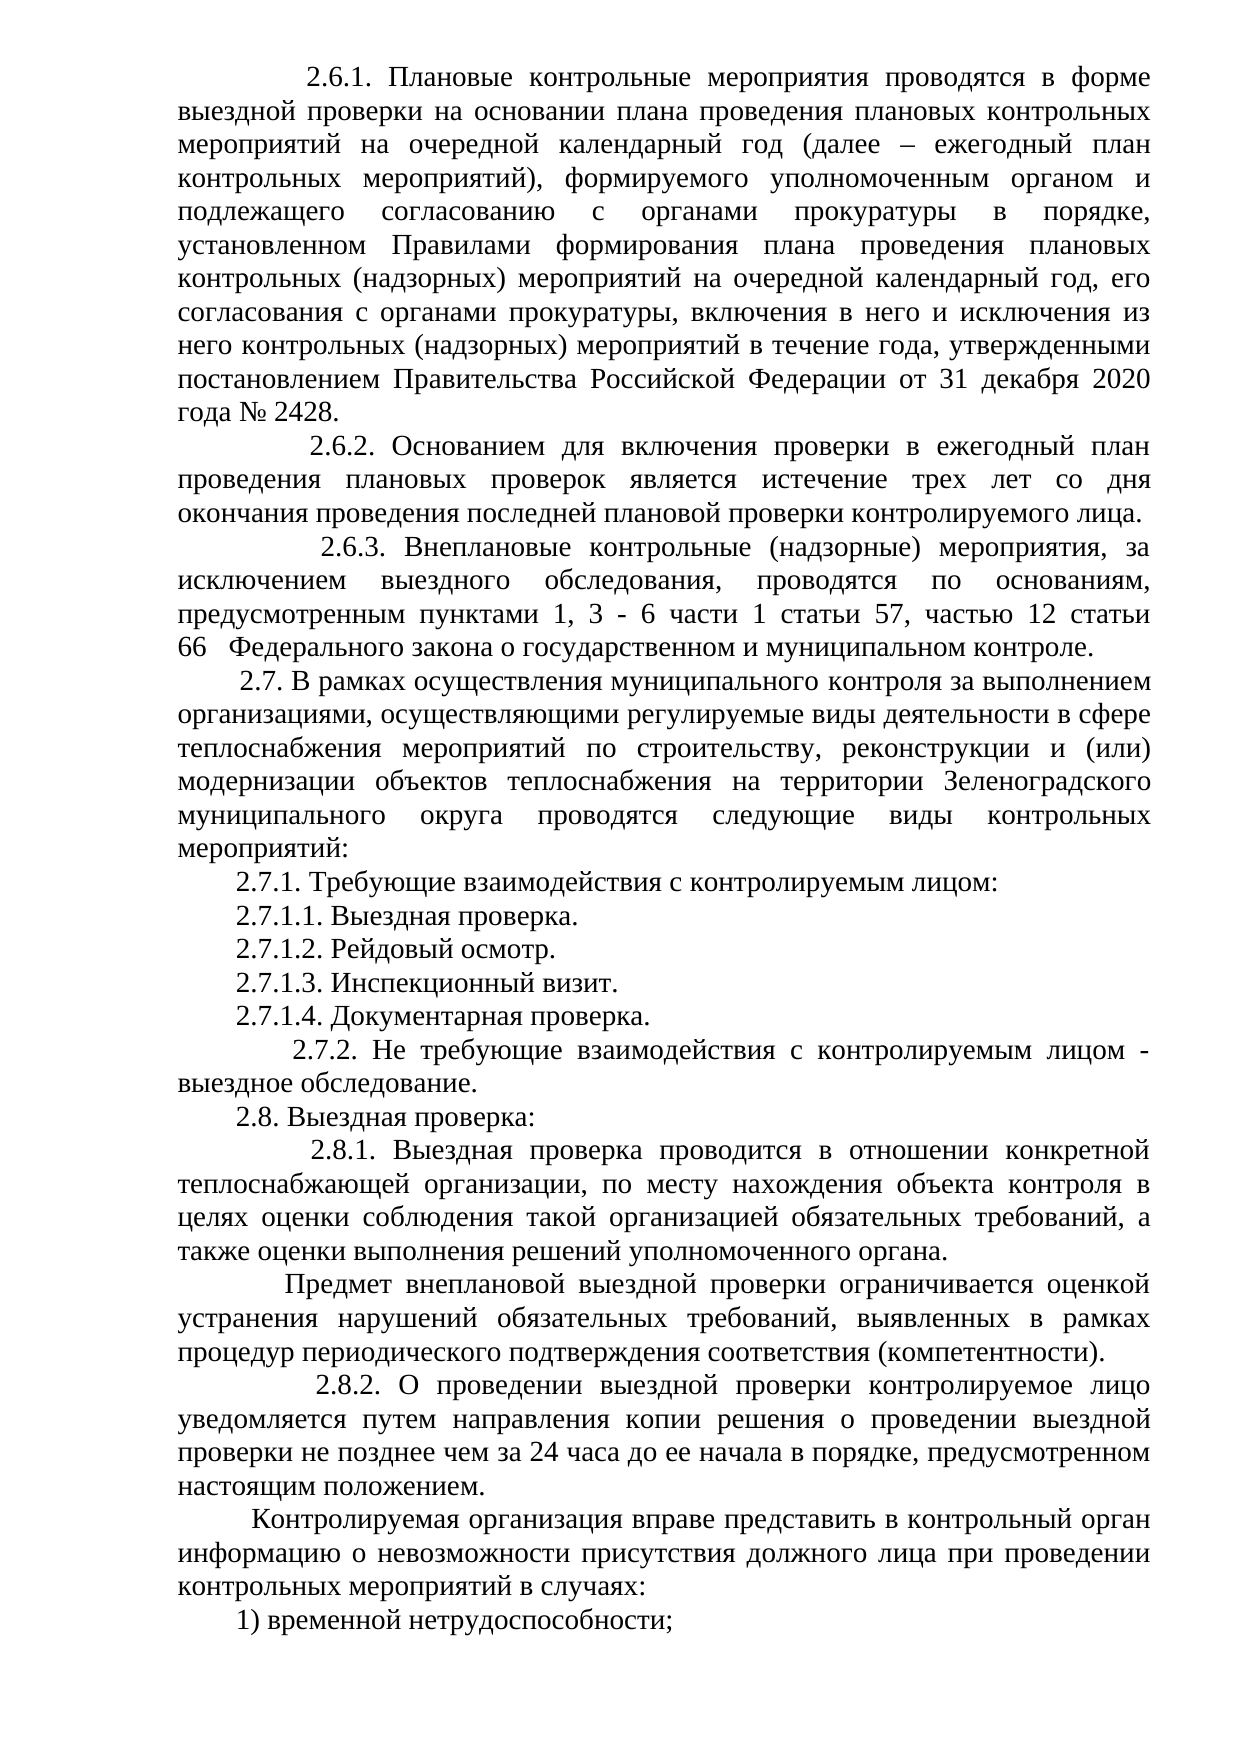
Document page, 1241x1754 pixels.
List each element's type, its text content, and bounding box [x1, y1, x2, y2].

text 2.8.1. Выездная проверка проводится в отношении конкретной теплоснабжающей организации, по месту нахождения объекта контроля в целях оценки соблюдения такой организацией обязательных требований, а также оценки выполнения решений уполномоченного органа. [177, 1132, 1152, 1267]
text 2.7.1.1. Выездная проверка. [177, 898, 1152, 931]
text 2.8.2. О проведении выездной проверки контролируемое лицо уведомляется путем направления копии решения о проведении выездной проверки не позднее чем за 24 часа до ее начала в порядке, предусмотренном настоящим положением. [177, 1367, 1152, 1501]
text Контролируемая организация вправе представить в контрольный орган информацию о невозможности присутствия должного лица при проведении контрольных мероприятий в случаях: [177, 1501, 1152, 1602]
text 2.7.1.4. Документарная проверка. [177, 998, 1152, 1032]
text 2.8. Выездная проверка: [177, 1099, 1152, 1132]
text 2.7.2. Не требующие взаимодействия с контролируемым лицом - выездное обследование. [177, 1032, 1152, 1099]
text 2.7.1.3. Инспекционный визит. [177, 965, 1152, 998]
text 2.6.3. Внеплановые контрольные (надзорные) мероприятия, за исключением выездного обследования, проводятся по основаниям, предусмотренным пунктами 1, 3 - 6 части 1 статьи 57, частью 12 статьи 66 Федерального закона о государственном и муниципальном контроле. [177, 529, 1152, 663]
text 2.6.1. Плановые контрольные мероприятия проводятся в форме выездной проверки на основании плана проведения плановых контрольных мероприятий на очередной календарный год (далее – ежегодный план контрольных мероприятий), формируемого уполномоченным органом и подлежащего согласованию с органами прокуратуры в порядке, установленном Правилами формирования плана проведения плановых контрольных (надзорных) мероприятий на очередной календарный год, его согласования с органами прокуратуры, включения в него и исключения из него контрольных (надзорных) мероприятий в течение года, утвержденными постановлением Правительства Российской Федерации от 31 декабря 2020 года № 2428. [177, 59, 1152, 428]
text 2.7.1. Требующие взаимодействия с контролируемым лицом: [177, 864, 1152, 898]
text 2.7. В рамках осуществления муниципального контроля за выполнением организациями, осуществляющими регулируемые виды деятельности в сфере теплоснабжения мероприятий по строительству, реконструкции и (или) модернизации объектов теплоснабжения на территории Зеленоградского муниципального округа проводятся следующие виды контрольных мероприятий: [177, 663, 1152, 864]
text 1) временной нетрудоспособности; [177, 1602, 1152, 1636]
text Предмет внеплановой выездной проверки ограничивается оценкой устранения нарушений обязательных требований, выявленных в рамках процедур периодического подтверждения соответствия (компетентности). [177, 1267, 1152, 1367]
text 2.6.2. Основанием для включения проверки в ежегодный план проведения плановых проверок является истечение трех лет со дня окончания проведения последней плановой проверки контролируемого лица. [177, 428, 1152, 529]
text 2.7.1.2. Рейдовый осмотр. [177, 931, 1152, 965]
